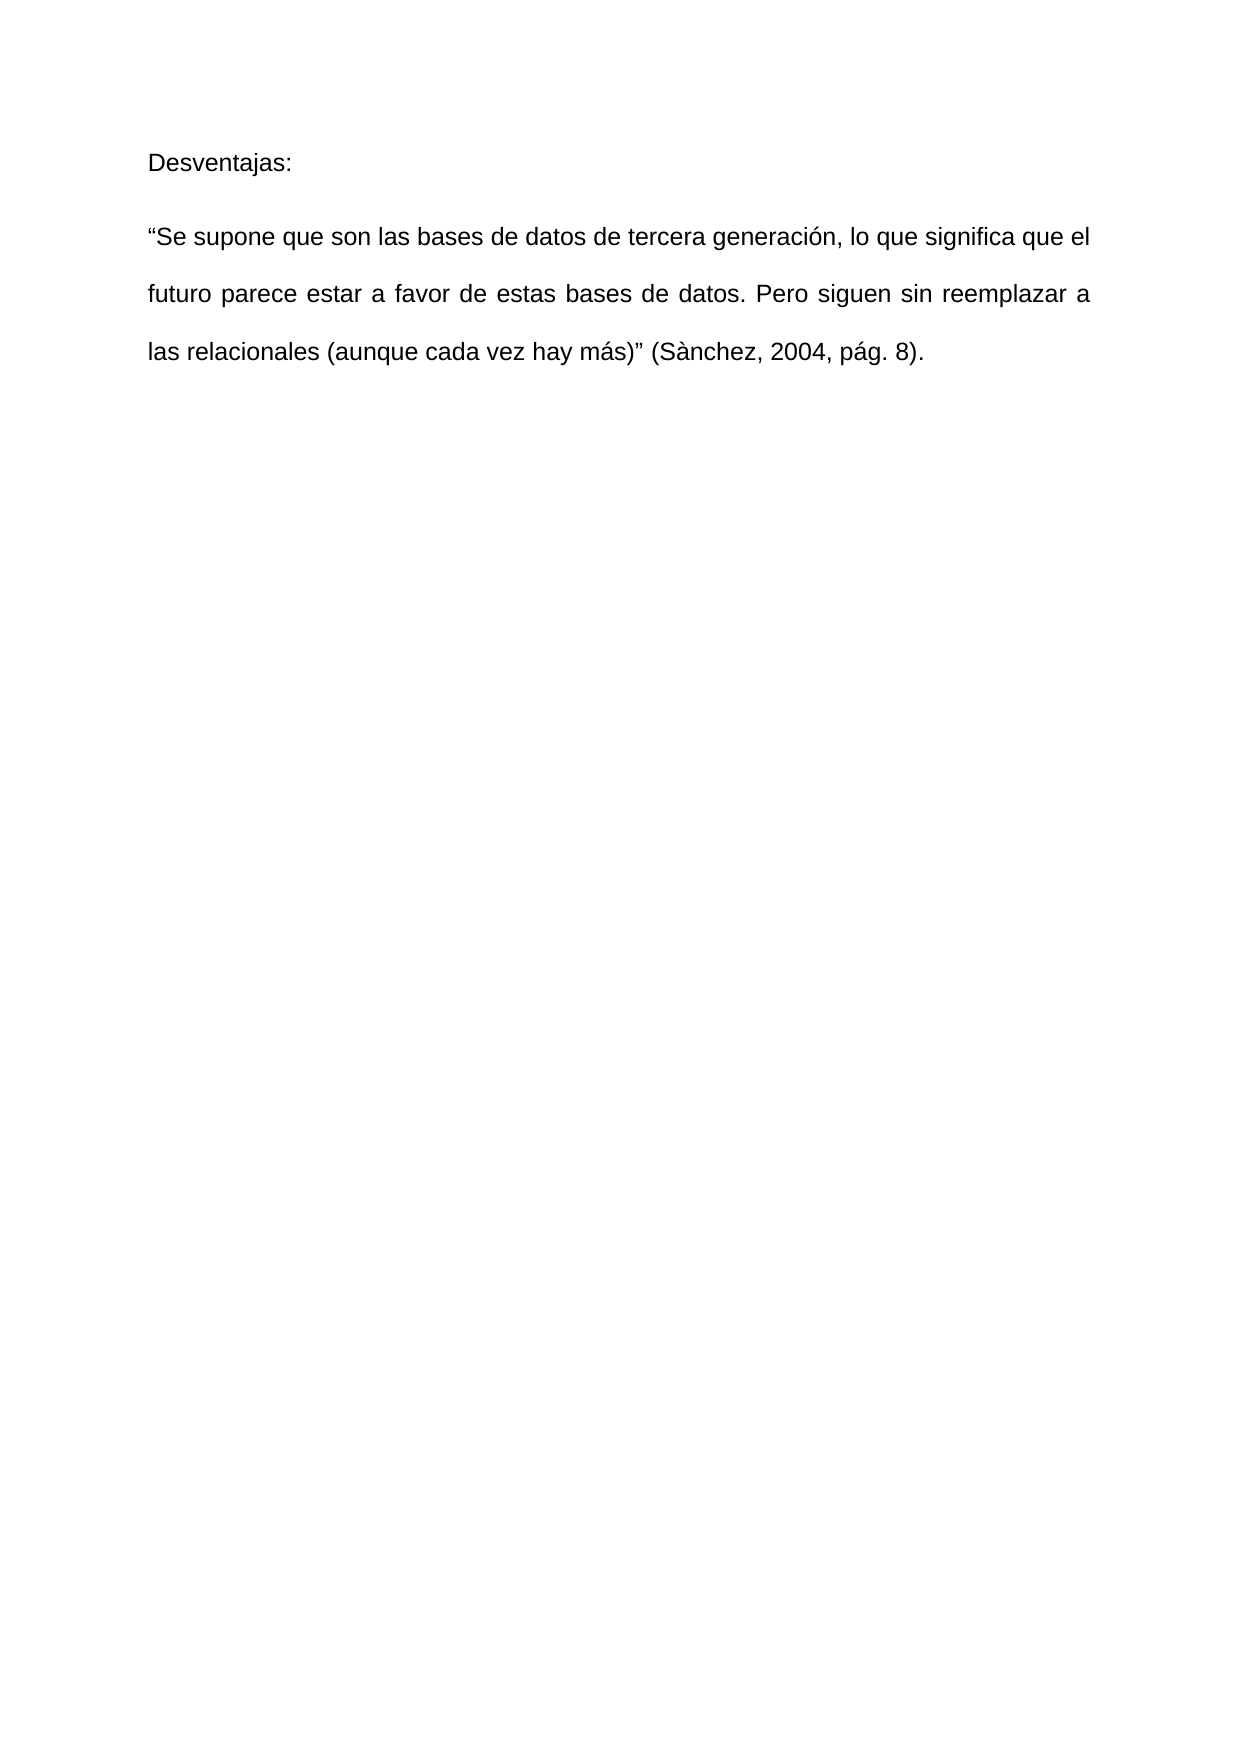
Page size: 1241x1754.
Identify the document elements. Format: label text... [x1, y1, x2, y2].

text “Se supone que son las bases de datos de tercera generación, lo que significa que el futuro parece estar a favor de estas bases de datos. Pero siguen sin reemplazar a las relacionales (aunque cada vez hay más)” . [148, 222, 1092, 366]
text Desventajas: [148, 148, 1092, 176]
